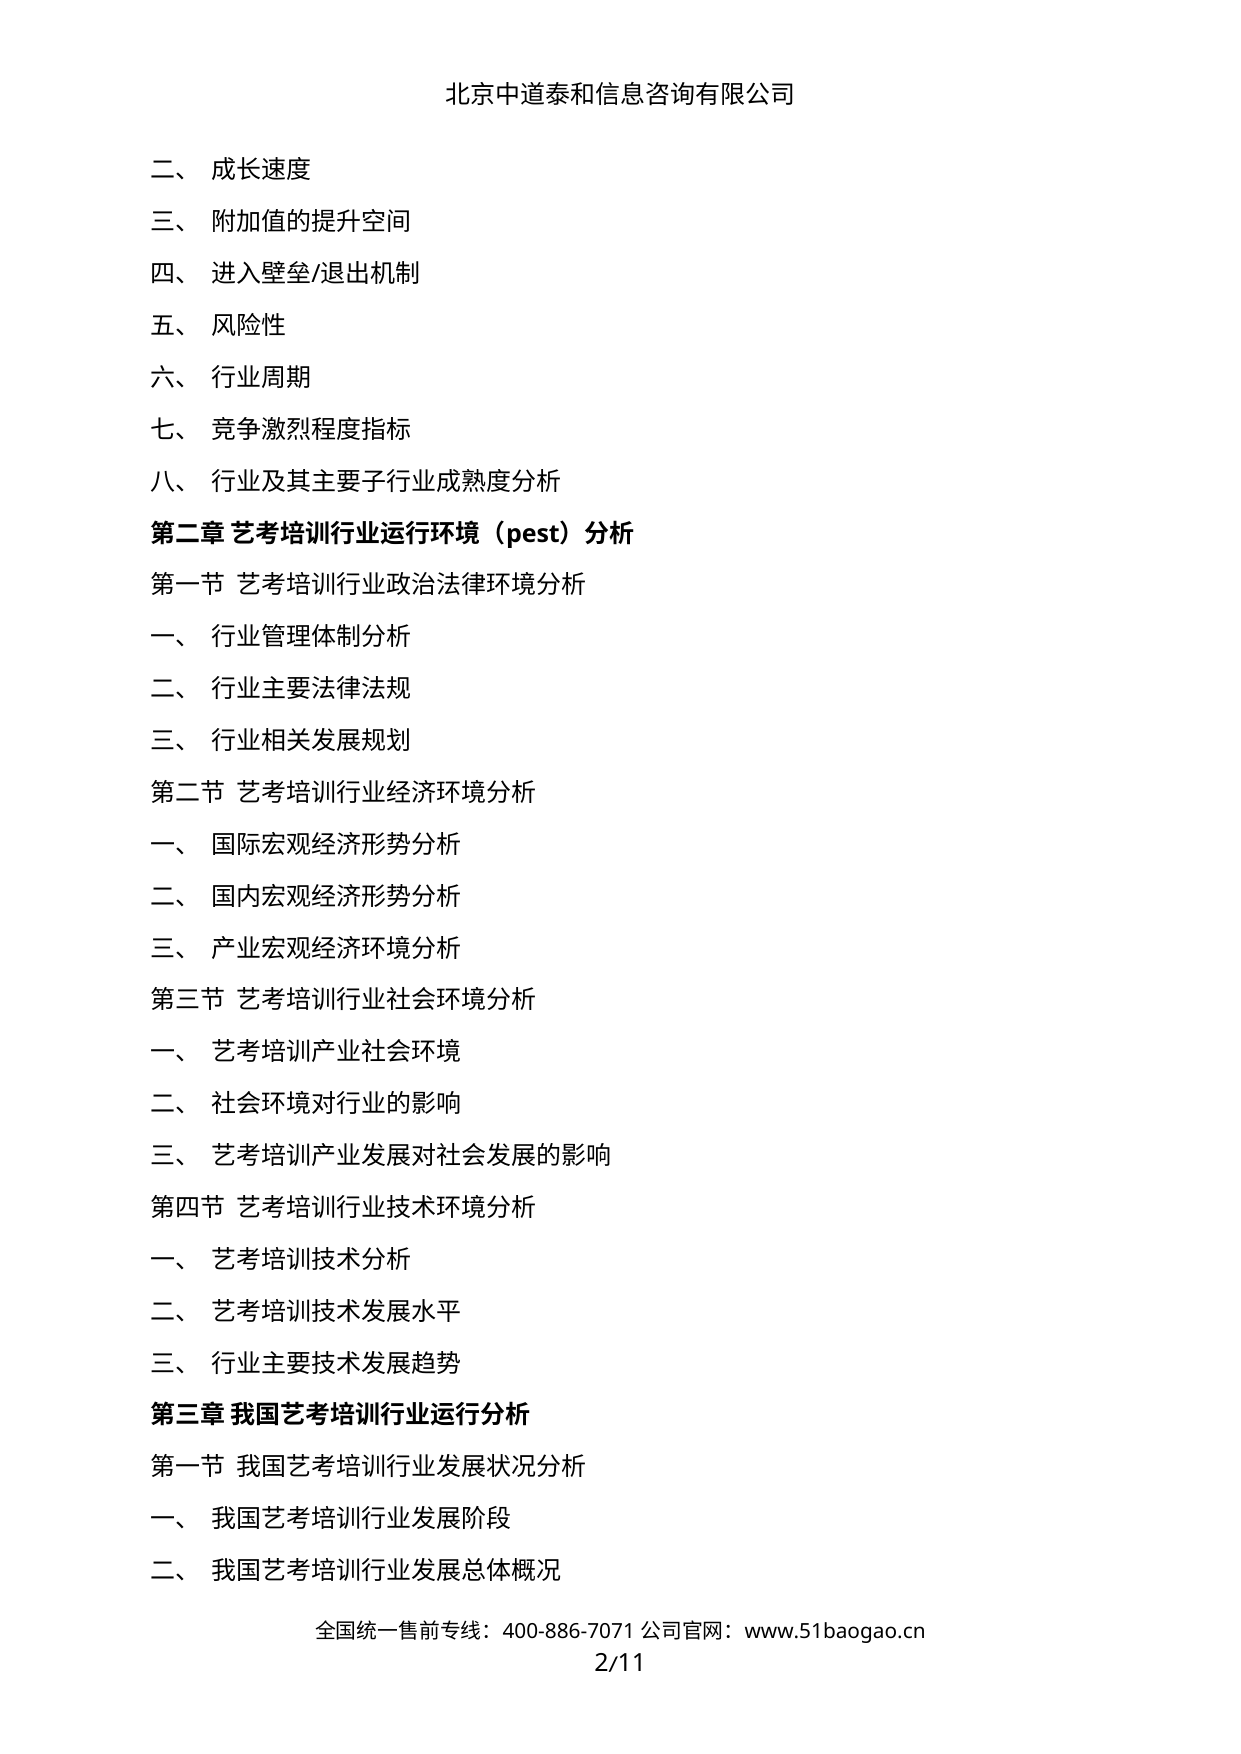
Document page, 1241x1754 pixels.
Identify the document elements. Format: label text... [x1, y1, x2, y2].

text 二、 成长速度 [150, 150, 1090, 186]
text 二、 我国艺考培训行业发展总体概况 [150, 1551, 1090, 1587]
text 二、 国内宏观经济形势分析 [150, 876, 1090, 912]
text 一、 行业管理体制分析 [150, 617, 1090, 653]
text 三、 产业宏观经济环境分析 [150, 928, 1090, 964]
text 第二节 艺考培训行业经济环境分析 [150, 772, 1090, 809]
text 一、 我国艺考培训行业发展阶段 [150, 1499, 1090, 1535]
text 四、 进入壁垒/退出机制 [150, 254, 1090, 290]
text 第一节 我国艺考培训行业发展状况分析 [150, 1447, 1090, 1483]
text 三、 附加值的提升空间 [150, 202, 1090, 238]
text 三、 艺考培训产业发展对社会发展的影响 [150, 1136, 1090, 1172]
text 六、 行业周期 [150, 357, 1090, 394]
text 三、 行业相关发展规划 [150, 721, 1090, 757]
text 五、 风险性 [150, 306, 1090, 342]
text 一、 艺考培训产业社会环境 [150, 1032, 1090, 1068]
text 八、 行业及其主要子行业成熟度分析 [150, 461, 1090, 497]
text 第三节 艺考培训行业社会环境分析 [150, 980, 1090, 1016]
text 二、 艺考培训技术发展水平 [150, 1291, 1090, 1327]
text 第三章 我国艺考培训行业运行分析 [150, 1395, 1090, 1431]
text 二、 行业主要法律法规 [150, 669, 1090, 705]
text 一、 艺考培训技术分析 [150, 1239, 1090, 1276]
text 七、 竞争激烈程度指标 [150, 409, 1090, 446]
text 三、 行业主要技术发展趋势 [150, 1343, 1090, 1379]
text 第二章 艺考培训行业运行环境（pest）分析 [150, 513, 1090, 549]
text 第四节 艺考培训行业技术环境分析 [150, 1187, 1090, 1224]
text 第一节 艺考培训行业政治法律环境分析 [150, 565, 1090, 601]
text 一、 国际宏观经济形势分析 [150, 824, 1090, 861]
text 二、 社会环境对行业的影响 [150, 1084, 1090, 1120]
